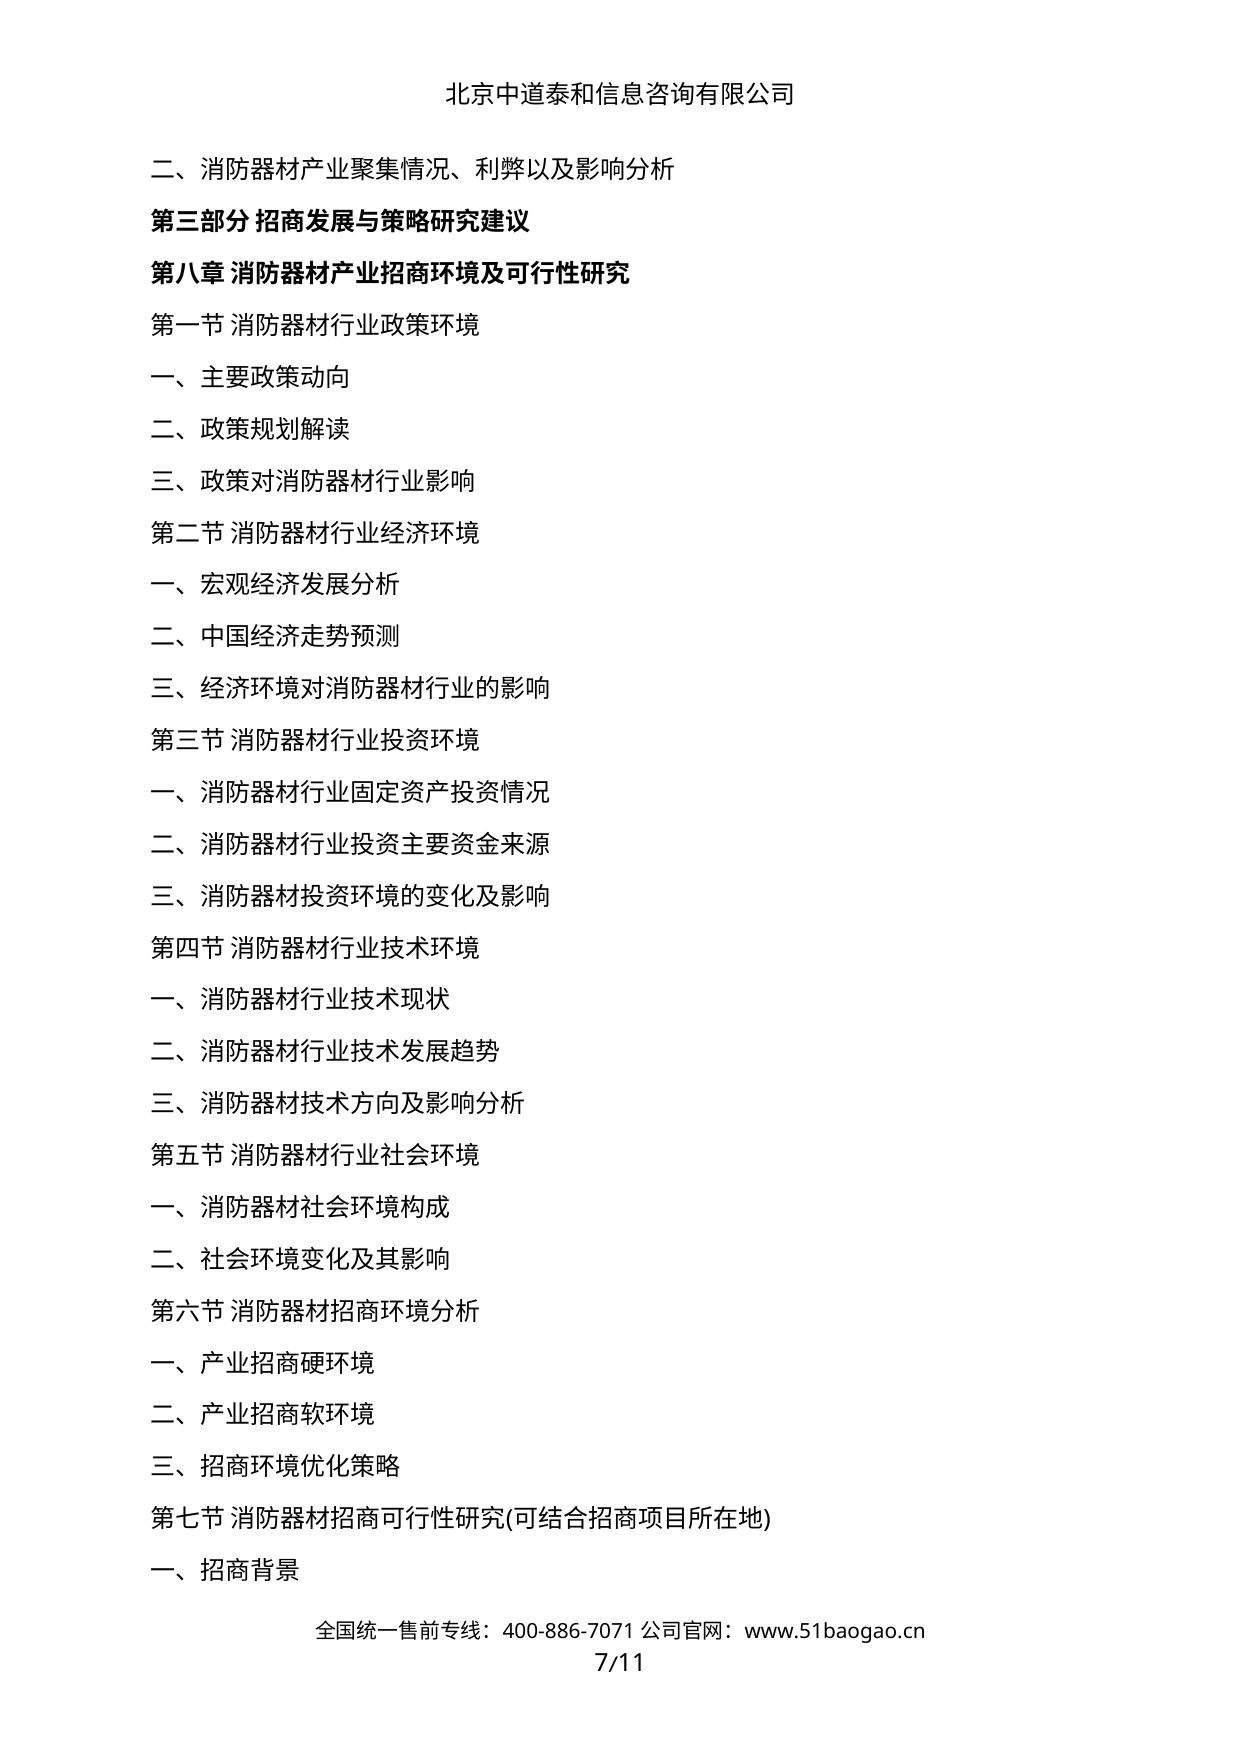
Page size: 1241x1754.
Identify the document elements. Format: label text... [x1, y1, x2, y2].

text 第六节 消防器材招商环境分析 [150, 1291, 1090, 1327]
text 二、社会环境变化及其影响 [150, 1239, 1090, 1276]
text 第三部分 招商发展与策略研究建议 [150, 202, 1090, 238]
text 第二节 消防器材行业经济环境 [150, 513, 1090, 549]
text 三、招商环境优化策略 [150, 1447, 1090, 1483]
text 三、经济环境对消防器材行业的影响 [150, 669, 1090, 705]
text 一、消防器材社会环境构成 [150, 1187, 1090, 1224]
text 二、消防器材行业投资主要资金来源 [150, 824, 1090, 861]
text 第八章 消防器材产业招商环境及可行性研究 [150, 254, 1090, 290]
text 第五节 消防器材行业社会环境 [150, 1136, 1090, 1172]
text 二、产业招商软环境 [150, 1395, 1090, 1431]
text 第三节 消防器材行业投资环境 [150, 721, 1090, 757]
text 一、消防器材行业技术现状 [150, 980, 1090, 1016]
text 一、消防器材行业固定资产投资情况 [150, 772, 1090, 809]
text 第七节 消防器材招商可行性研究(可结合招商项目所在地) [150, 1499, 1090, 1535]
text 二、消防器材产业聚集情况、利弊以及影响分析 [150, 150, 1090, 186]
text 二、政策规划解读 [150, 409, 1090, 446]
text 一、产业招商硬环境 [150, 1343, 1090, 1379]
text 三、消防器材技术方向及影响分析 [150, 1084, 1090, 1120]
text 一、主要政策动向 [150, 357, 1090, 394]
text 二、消防器材行业技术发展趋势 [150, 1032, 1090, 1068]
text 三、消防器材投资环境的变化及影响 [150, 876, 1090, 912]
text 第一节 消防器材行业政策环境 [150, 306, 1090, 342]
text 一、招商背景 [150, 1551, 1090, 1587]
text 三、政策对消防器材行业影响 [150, 461, 1090, 497]
text 二、中国经济走势预测 [150, 617, 1090, 653]
text 一、宏观经济发展分析 [150, 565, 1090, 601]
text 第四节 消防器材行业技术环境 [150, 928, 1090, 964]
